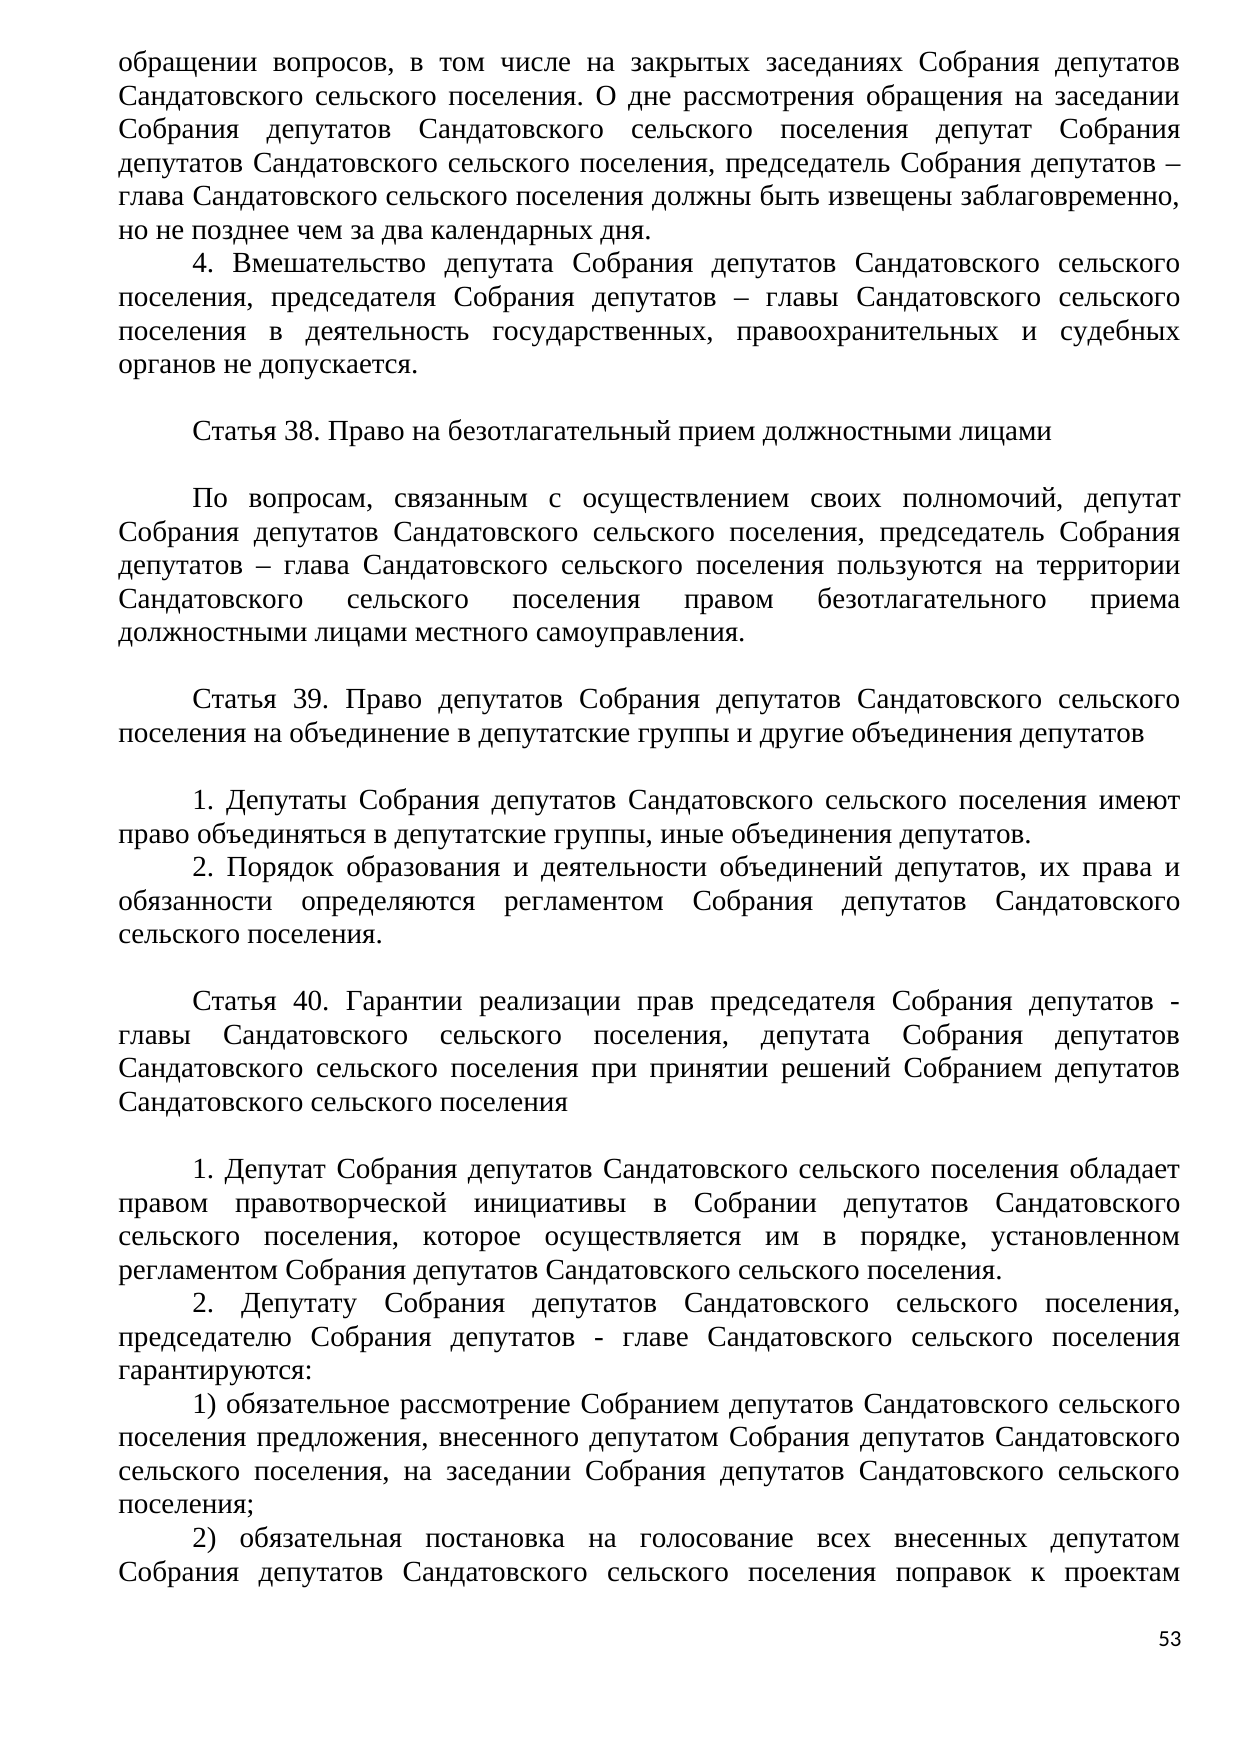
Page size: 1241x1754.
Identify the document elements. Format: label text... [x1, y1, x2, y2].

text 2. Депутату Собрания депутатов Сандатовского сельского поселения, председателю Собрания депутатов - главе Сандатовского сельского поселения гарантируются: [118, 1285, 1181, 1386]
text 1) обязательное рассмотрение Собранием депутатов Сандатовского сельского поселения предложения, внесенного депутатом Собрания депутатов Сандатовского сельского поселения, на заседании Собрания депутатов Сандатовского сельского поселения; [118, 1386, 1181, 1520]
text 1. Депутат Собрания депутатов Сандатовского сельского поселения обладает правом правотворческой инициативы в Собрании депутатов Сандатовского сельского поселения, которое осуществляется им в порядке, установленном регламентом Собрания депутатов Сандатовского сельского поселения. [118, 1151, 1181, 1285]
text Статья 39. Право депутатов Собрания депутатов Сандатовского сельского поселения на объединение в депутатские группы и другие объединения депутатов [118, 682, 1181, 749]
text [118, 1520, 1181, 1587]
text Статья 40. Гарантии реализации прав председателя Собрания депутатов - главы Сандатовского сельского поселения, депутата Собрания депутатов Сандатовского сельского поселения при принятии решений Собранием депутатов Сандатовского сельского поселения [118, 983, 1181, 1118]
text 2. Порядок образования и деятельности объединений депутатов, их права и обязанности определяются регламентом Собрания депутатов Сандатовского сельского поселения. [118, 849, 1181, 950]
text Статья 38. Право на безотлагательный прием должностными лицами [118, 413, 1181, 447]
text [118, 44, 1181, 246]
text По вопросам, связанным с осуществлением своих полномочий, депутат Собрания депутатов Сандатовского сельского поселения, председатель Собрания депутатов – глава Сандатовского сельского поселения пользуются на территории Сандатовского сельского поселения правом безотлагательного приема должностными лицами местного самоуправления. [118, 480, 1181, 648]
text 4. Вмешательство депутата Собрания депутатов Сандатовского сельского поселения, председателя Собрания депутатов – главы Сандатовского сельского поселения в деятельность государственных, правоохранительных и судебных органов не допускается. [118, 246, 1181, 380]
text 1. Депутаты Собрания депутатов Сандатовского сельского поселения имеют право объединяться в депутатские группы, иные объединения депутатов. [118, 782, 1181, 849]
